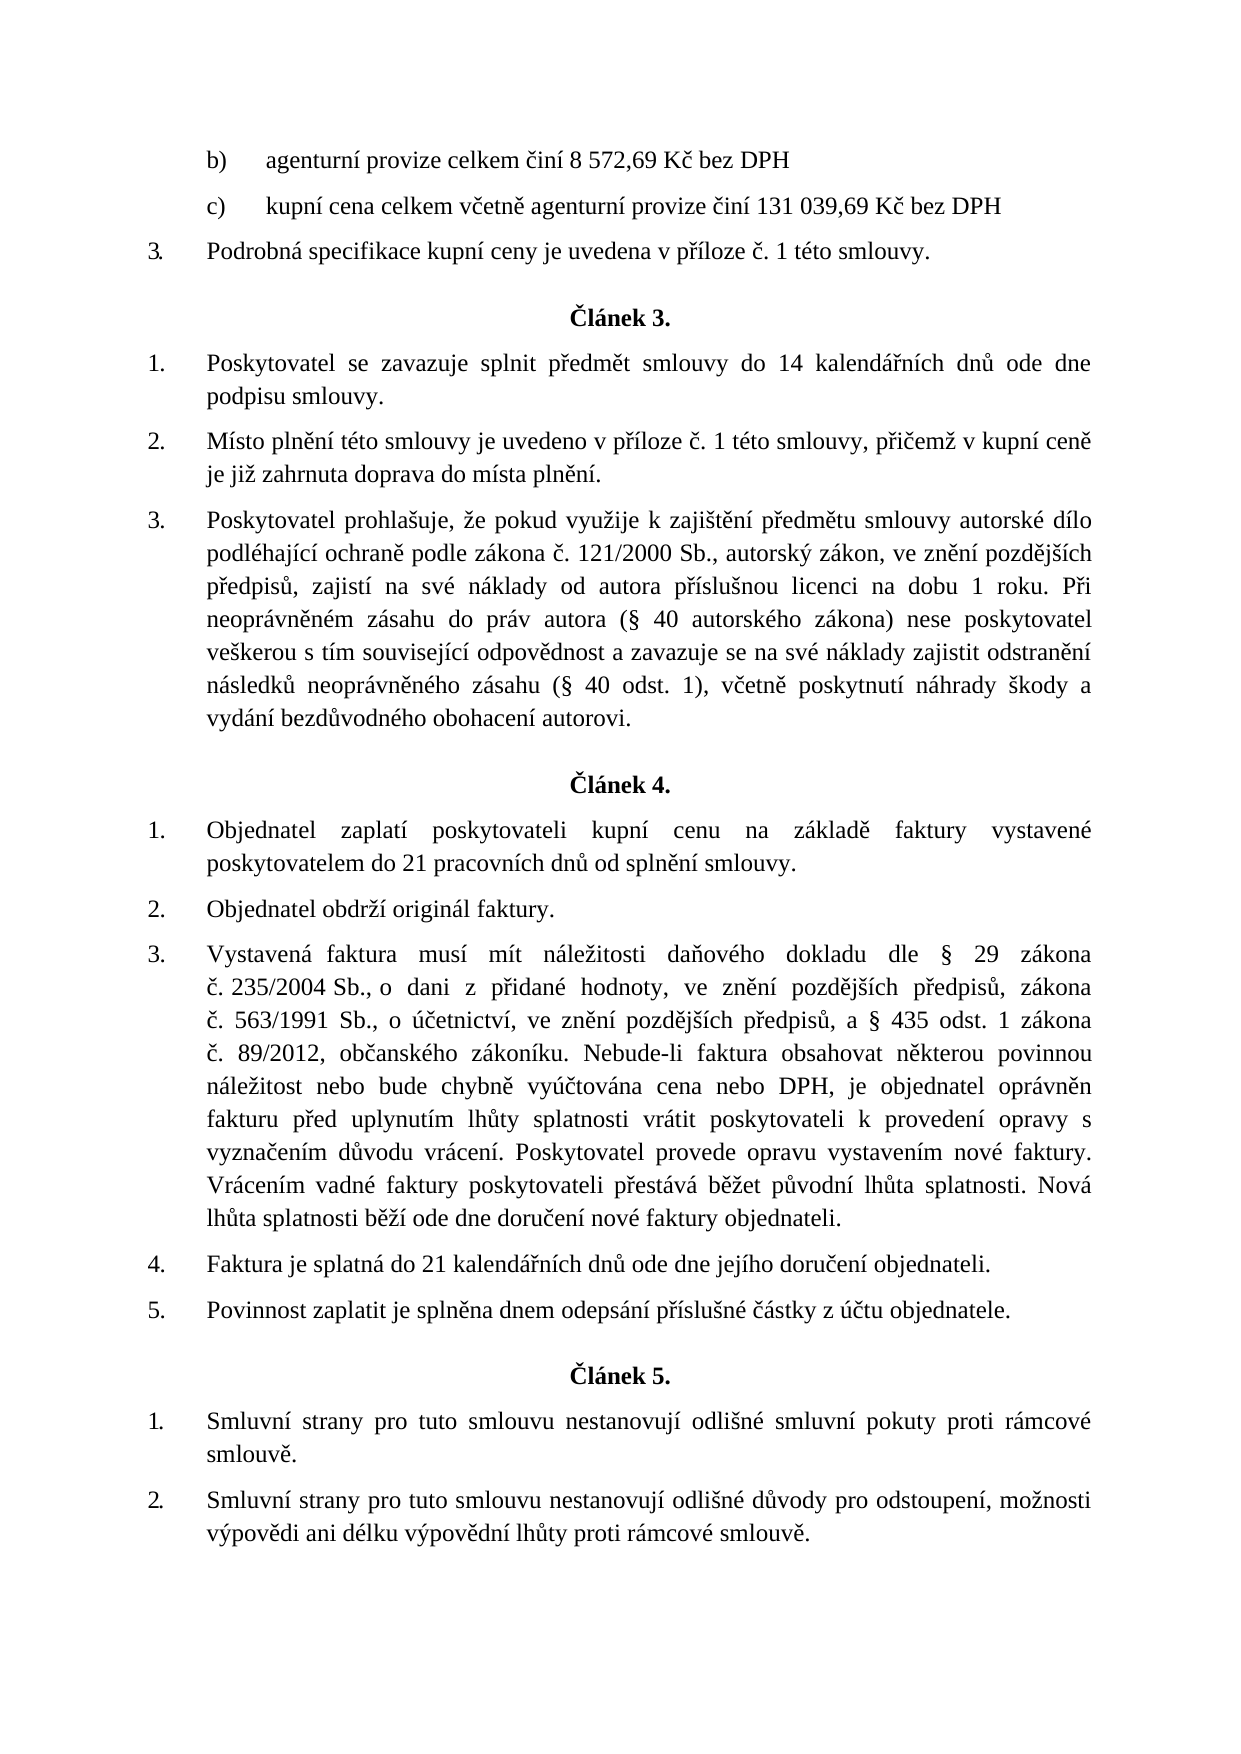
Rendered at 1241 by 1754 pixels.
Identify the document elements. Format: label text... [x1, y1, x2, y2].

list Smluvní strany pro tuto smlouvu nestanovují odlišné důvody pro odstoupení, možnosti výpovědi ani délku výpovědní lhůty proti rámcové smlouvě. [147, 1485, 1093, 1547]
list Poskytovatel se zavazuje splnit předmět smlouvy do 14 kalendářních dnů ode dne podpisu smlouvy. [147, 348, 1092, 409]
list Podrobná specifikace kupní ceny je uvedena v příloze č. 1 této smlouvy. [147, 236, 1105, 265]
subtitle Článek 3. [245, 303, 995, 331]
list Objednatel zaplatí poskytovateli kupní cenu na základě faktury vystavené poskytovatelem do 21 pracovních dnů od splnění smlouvy. [147, 815, 1092, 877]
list Povinnost zaplatit je splněna dnem odepsání příslušné částky z účtu objednatele. [147, 1295, 1105, 1323]
list Faktura je splatná do 21 kalendářních dnů ode dne jejího doručení objednateli. [147, 1249, 1105, 1278]
subtitle Článek 4. [245, 770, 995, 799]
list Smluvní strany pro tuto smlouvu nestanovují odlišné smluvní pokuty proti rámcové smlouvě. [147, 1406, 1092, 1468]
list Poskytovatel prohlašuje, že pokud využije k zajištění předmětu smlouvy autorské dílo podléhající ochraně podle zákona č. 121/2000 Sb., autorský zákon, ve znění pozdějších předpisů, zajistí na své náklady od autora příslušnou licenci na dobu 1 roku. Při neoprávněném zásahu do práv autora (§ 40 autorského zákona) nese poskytovatel veškerou s tím související odpovědnost a zavazuje se na své náklady zajistit odstranění následků neoprávněného zásahu (§ 40 odst. 1), včetně poskytnutí náhrady škody a vydání bezdůvodného obohacení autorovi. [147, 505, 1093, 732]
subtitle Článek 5. [245, 1361, 995, 1390]
list Místo plnění této smlouvy je uvedeno v příloze č. 1 této smlouvy, přičemž v kupní ceně je již zahrnuta doprava do místa plnění. [147, 426, 1093, 488]
list kupní cena celkem včetně agenturní provize činí 131 039,69 Kč bez DPH [206, 191, 1105, 219]
list Objednatel obdrží originál faktury. [147, 894, 1105, 922]
list Vystavená faktura musí mít náležitosti daňového dokladu dle § 29 zákona č. 235/2004 Sb., o dani z přidané hodnoty, ve znění pozdějších předpisů, zákona č. 563/1991 Sb., o účetnictví, ve znění pozdějších předpisů, a § 435 odst. 1 zákona č. 89/2012, občanského zákoníku. Nebude-li faktura obsahovat některou povinnou náležitost nebo bude chybně vyúčtována cena nebo DPH, je objednatel oprávněn fakturu před uplynutím lhůty splatnosti vrátit poskytovateli k provedení opravy s vyznačením důvodu vrácení. Poskytovatel provede opravu vystavením nové faktury. Vrácením vadné faktury poskytovateli přestává běžet původní lhůta splatnosti. Nová lhůta splatnosti běží ode dne doručení nové faktury objednateli. [147, 939, 1093, 1232]
list agenturní provize celkem činí 8 572,69 Kč bez DPH [206, 145, 1105, 174]
